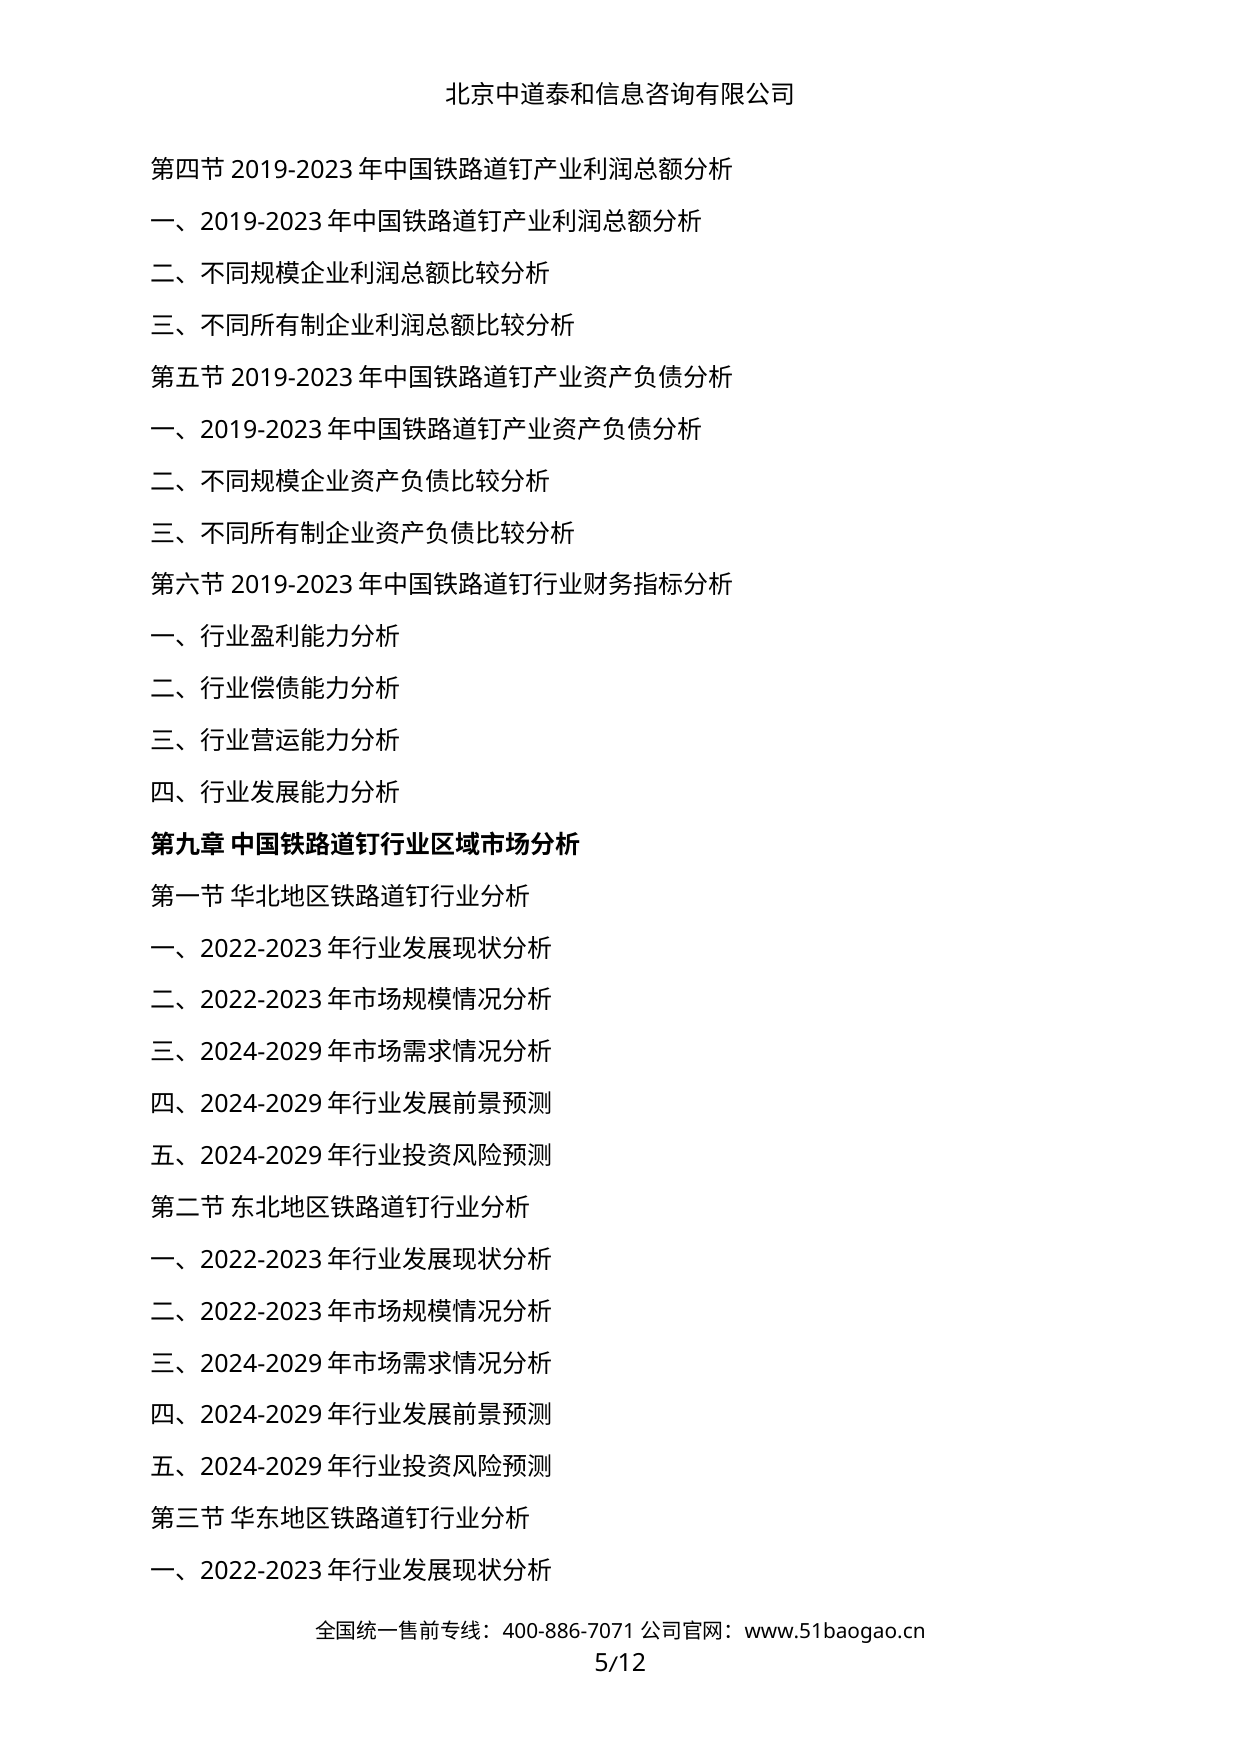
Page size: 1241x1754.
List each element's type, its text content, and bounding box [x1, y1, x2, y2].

text 五、2024-2029年行业投资风险预测 [150, 1447, 1090, 1483]
text 二、不同规模企业资产负债比较分析 [150, 461, 1090, 497]
text 二、行业偿债能力分析 [150, 669, 1090, 705]
text 三、2024-2029年市场需求情况分析 [150, 1032, 1090, 1068]
text 一、2022-2023年行业发展现状分析 [150, 928, 1090, 964]
text 五、2024-2029年行业投资风险预测 [150, 1136, 1090, 1172]
text 三、不同所有制企业资产负债比较分析 [150, 513, 1090, 549]
text 一、2019-2023年中国铁路道钉产业资产负债分析 [150, 409, 1090, 446]
text 第四节 2019-2023年中国铁路道钉产业利润总额分析 [150, 150, 1090, 186]
text 一、行业盈利能力分析 [150, 617, 1090, 653]
text 四、2024-2029年行业发展前景预测 [150, 1395, 1090, 1431]
text 第六节 2019-2023年中国铁路道钉行业财务指标分析 [150, 565, 1090, 601]
text 三、2024-2029年市场需求情况分析 [150, 1343, 1090, 1379]
text 第三节 华东地区铁路道钉行业分析 [150, 1499, 1090, 1535]
text 第九章 中国铁路道钉行业区域市场分析 [150, 824, 1090, 861]
text 四、2024-2029年行业发展前景预测 [150, 1084, 1090, 1120]
text 一、2022-2023年行业发展现状分析 [150, 1239, 1090, 1276]
text 第五节 2019-2023年中国铁路道钉产业资产负债分析 [150, 357, 1090, 394]
text 三、行业营运能力分析 [150, 721, 1090, 757]
text 二、不同规模企业利润总额比较分析 [150, 254, 1090, 290]
text 一、2022-2023年行业发展现状分析 [150, 1551, 1090, 1587]
text 第一节 华北地区铁路道钉行业分析 [150, 876, 1090, 912]
text 四、行业发展能力分析 [150, 772, 1090, 809]
text 一、2019-2023年中国铁路道钉产业利润总额分析 [150, 202, 1090, 238]
text 二、2022-2023年市场规模情况分析 [150, 980, 1090, 1016]
text 二、2022-2023年市场规模情况分析 [150, 1291, 1090, 1327]
text 第二节 东北地区铁路道钉行业分析 [150, 1187, 1090, 1224]
text 三、不同所有制企业利润总额比较分析 [150, 306, 1090, 342]
